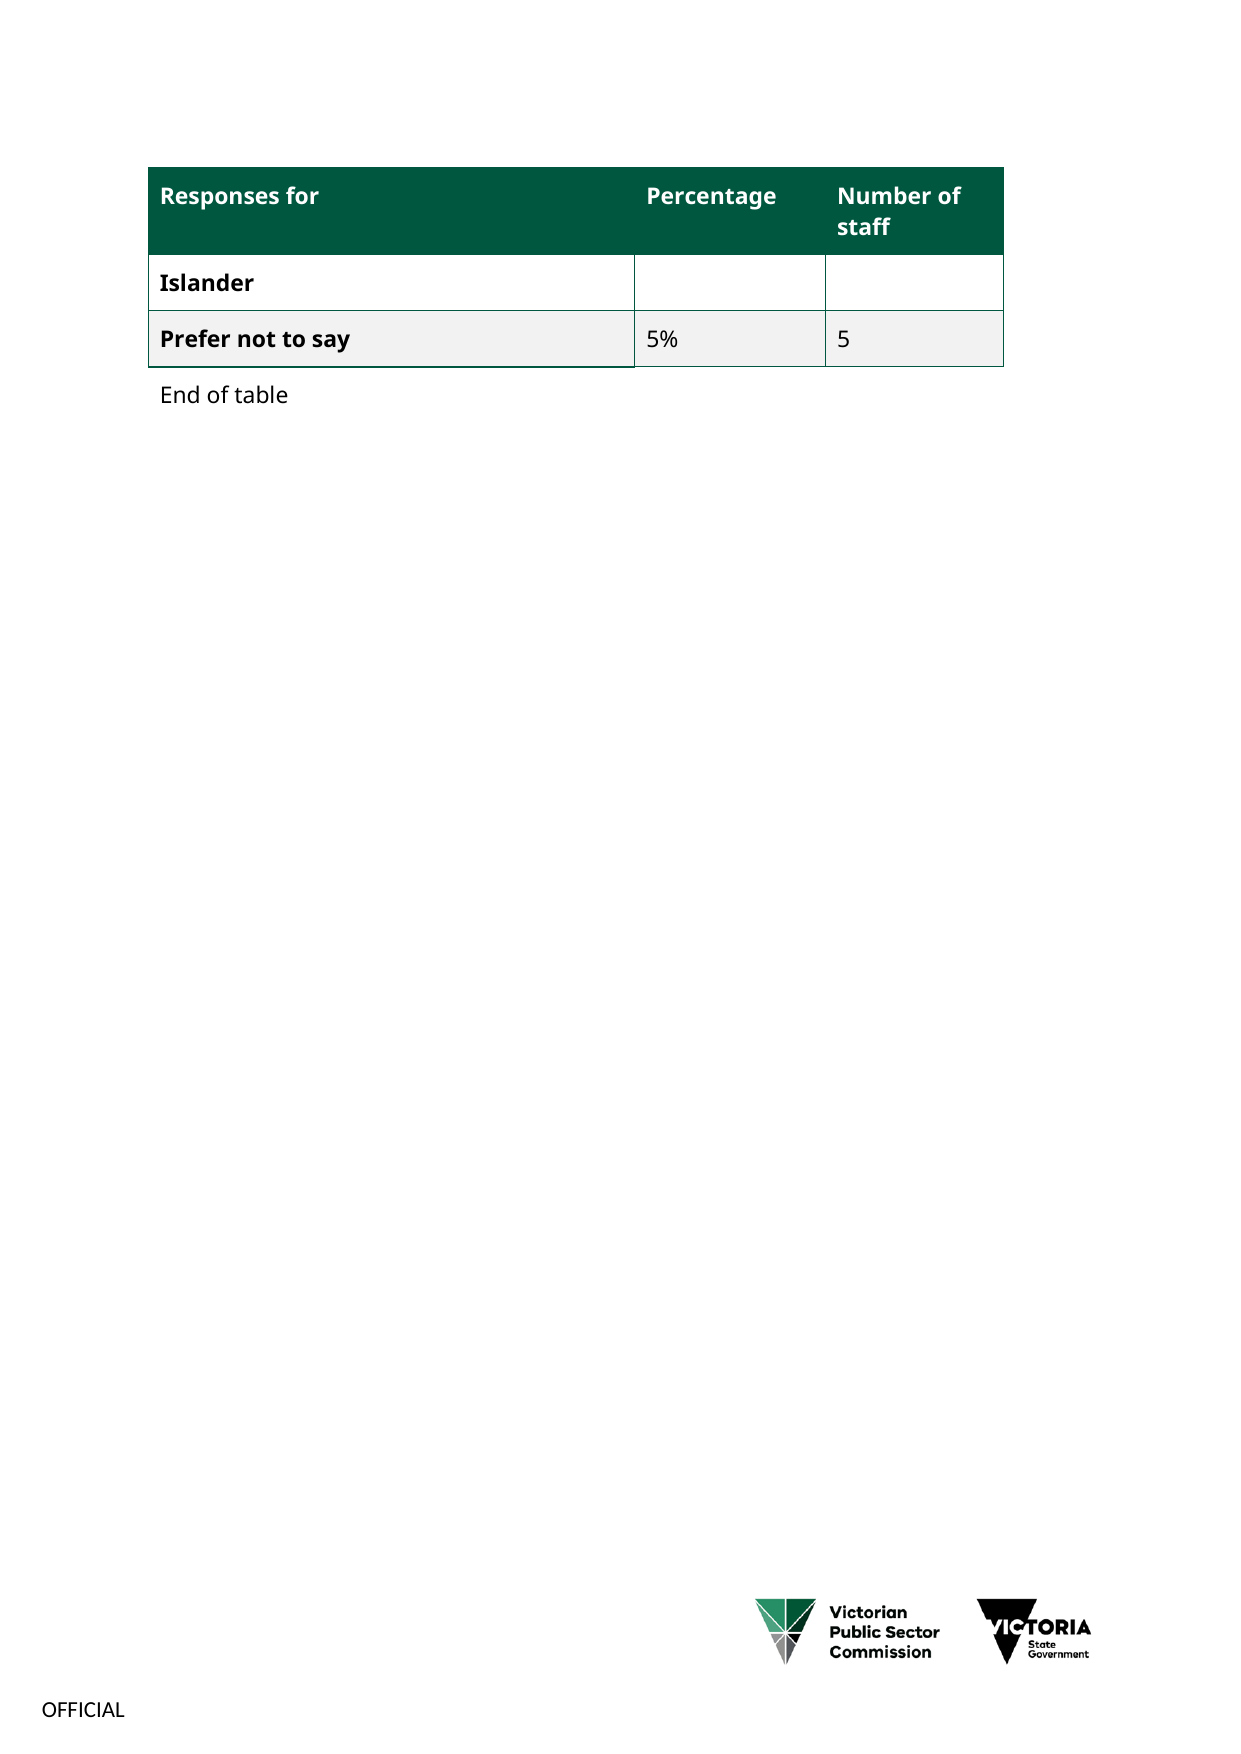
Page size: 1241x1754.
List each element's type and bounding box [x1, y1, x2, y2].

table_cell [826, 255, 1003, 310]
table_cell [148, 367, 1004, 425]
picture [754, 1598, 1093, 1666]
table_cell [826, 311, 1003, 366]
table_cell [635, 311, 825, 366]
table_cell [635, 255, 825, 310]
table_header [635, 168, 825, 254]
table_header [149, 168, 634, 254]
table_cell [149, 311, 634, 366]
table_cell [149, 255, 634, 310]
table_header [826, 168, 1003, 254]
